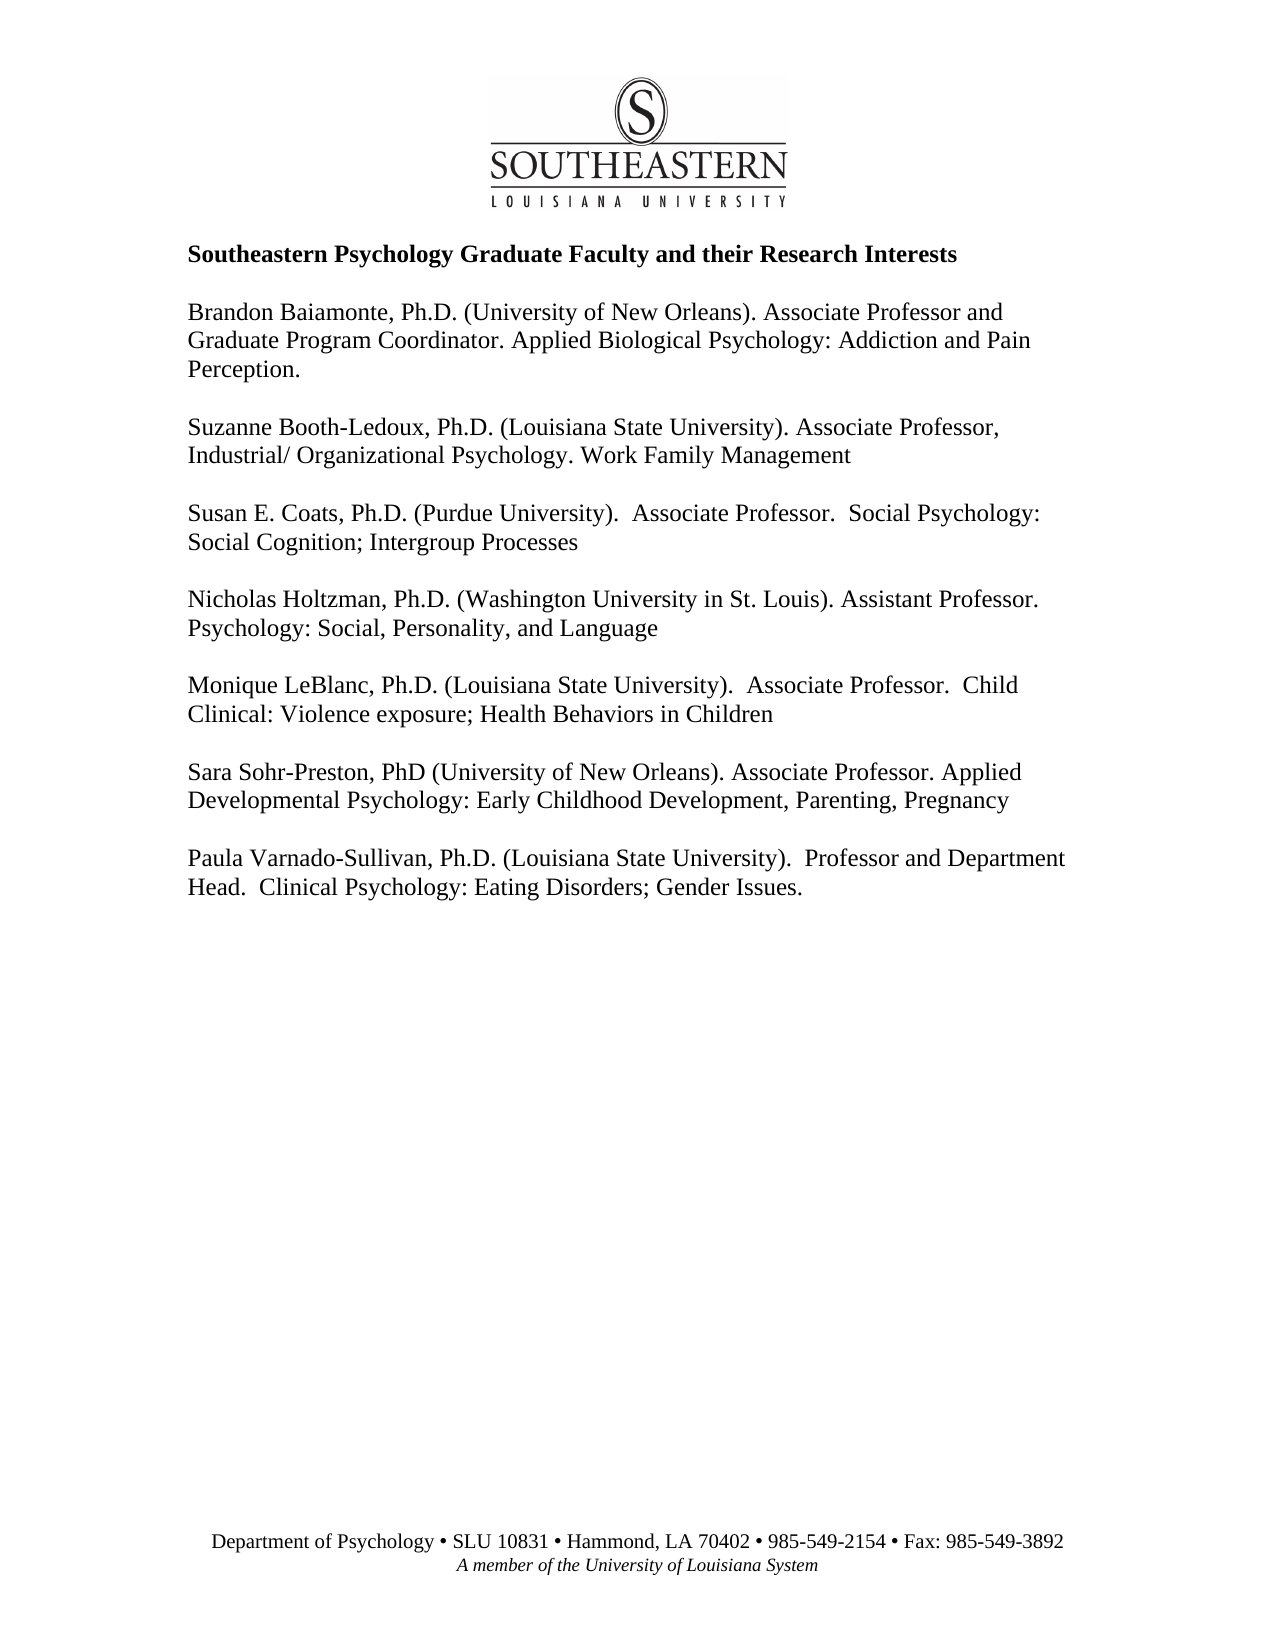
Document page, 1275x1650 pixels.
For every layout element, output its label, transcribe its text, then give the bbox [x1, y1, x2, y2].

text Susan E. Coats, Ph.D. (). Associate Professor. Social Psychology: Social Cognition; Intergroup Processes [187, 498, 1087, 555]
picture [487, 75, 788, 211]
text Sara Sohr-Preston, PhD (University of New Orleans). Associate Professor. Applied Developmental Psychology: Early Childhood Development, Parenting, Pregnancy [187, 757, 1087, 814]
text Brandon Baiamonte, Ph.D. (University of New Orleans). Associate Professor and Graduate Program Coordinator. Applied Biological Psychology: Addiction and Pain Perception. [187, 297, 1087, 383]
text Paula Varnado-Sullivan, Ph.D. (). Professor and Department Head. Clinical Psychology: Eating Disorders; Gender Issues. [187, 843, 1087, 900]
text Monique LeBlanc, Ph.D. (). Associate Professor. Child Clinical: Violence exposure; Health Behaviors in Children [187, 670, 1087, 728]
text Suzanne Booth-Ledoux, Ph.D. (Louisiana State University). Associate Professor, Industrial/ Organizational Psychology. Work Family Management [187, 412, 1087, 469]
text Southeastern Psychology Graduate Faculty and their Research Interests [187, 239, 1087, 268]
text Nicholas Holtzman, Ph.D. (Washington University in St. Louis). Assistant Professor. Psychology: Social, Personality, and Language [187, 584, 1087, 642]
